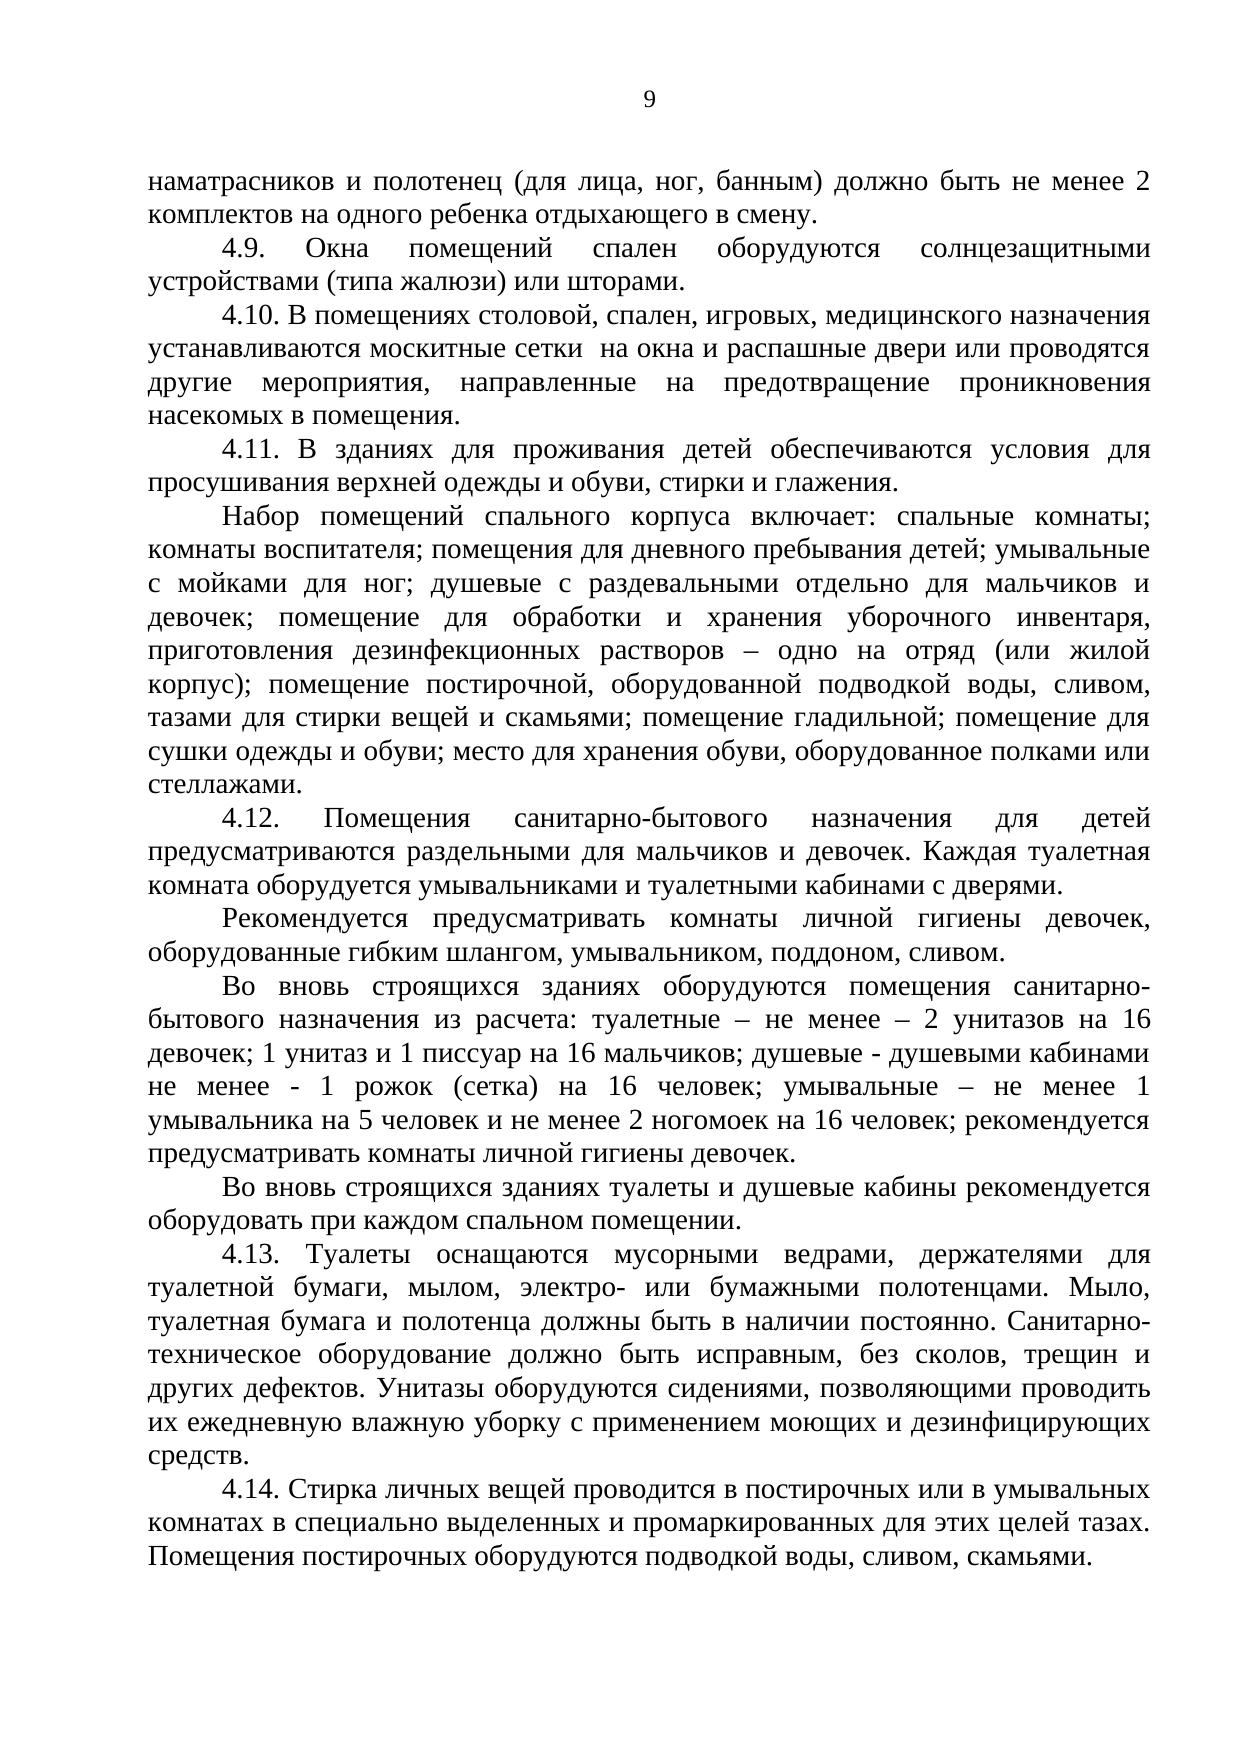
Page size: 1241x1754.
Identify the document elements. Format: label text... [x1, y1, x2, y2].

text 4.11. В зданиях для проживания детей обеспечиваются условия для просушивания верхней одежды и обуви, стирки и глажения. [148, 431, 1152, 498]
text Во вновь строящихся зданиях туалеты и душевые кабины рекомендуется оборудовать при каждом спальном помещении. [148, 1169, 1152, 1236]
text Рекомендуется предусматривать комнаты личной гигиены девочек, оборудованные гибким шлангом, умывальником, поддоном, сливом. [148, 901, 1152, 968]
text Во вновь строящихся зданиях оборудуются помещения санитарно-бытового назначения из расчета: туалетные – не менее – 2 унитазов на 16 девочек; 1 унитаз и 1 писсуар на 16 мальчиков; душевые - душевыми кабинами не менее - 1 рожок (сетка) на 16 человек; умывальные – не менее 1 умывальника на 5 человек и не менее 2 ногомоек на 16 человек; рекомендуется предусматривать комнаты личной гигиены девочек. [148, 968, 1152, 1169]
text 4.10. В помещениях столовой, спален, игровых, медицинского назначения устанавливаются москитные сетки на окна и распашные двери или проводятся другие мероприятия, направленные на предотвращение проникновения насекомых в помещения. [148, 297, 1152, 431]
text 4.13. Туалеты оснащаются мусорными ведрами, держателями для туалетной бумаги, мылом, электро- или бумажными полотенцами. Мыло, туалетная бумага и полотенца должны быть в наличии постоянно. Санитарно-техническое оборудование должно быть исправным, без сколов, трещин и других дефектов. Унитазы оборудуются сидениями, позволяющими проводить их ежедневную влажную уборку с применением моющих и дезинфицирующих средств. [148, 1236, 1152, 1471]
text 4.9. Окна помещений спален оборудуются солнцезащитными устройствами (типа жалюзи) или шторами. [148, 230, 1152, 297]
text 4.14. Стирка личных вещей проводится в постирочных или в умывальных комнатах в специально выделенных и промаркированных для этих целей тазах. Помещения постирочных оборудуются подводкой воды, сливом, скамьями. [148, 1471, 1152, 1571]
text 4.12. Помещения санитарно-бытового назначения для детей предусматриваются раздельными для мальчиков и девочек. Каждая туалетная комната оборудуется умывальниками и туалетными кабинами с дверями. [148, 800, 1152, 901]
text Набор помещений спального корпуса включает: спальные комнаты; комнаты воспитателя; помещения для дневного пребывания детей; умывальные с мойками для ног; душевые с раздевальными отдельно для мальчиков и девочек; помещение для обработки и хранения уборочного инвентаря, приготовления дезинфекционных растворов – одно на отряд (или жилой корпус); помещение постирочной, оборудованной подводкой воды, сливом, тазами для стирки вещей и скамьями; помещение гладильной; помещение для сушки одежды и обуви; место для хранения обуви, оборудованное полками или стеллажами. [148, 498, 1152, 800]
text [148, 163, 1152, 230]
